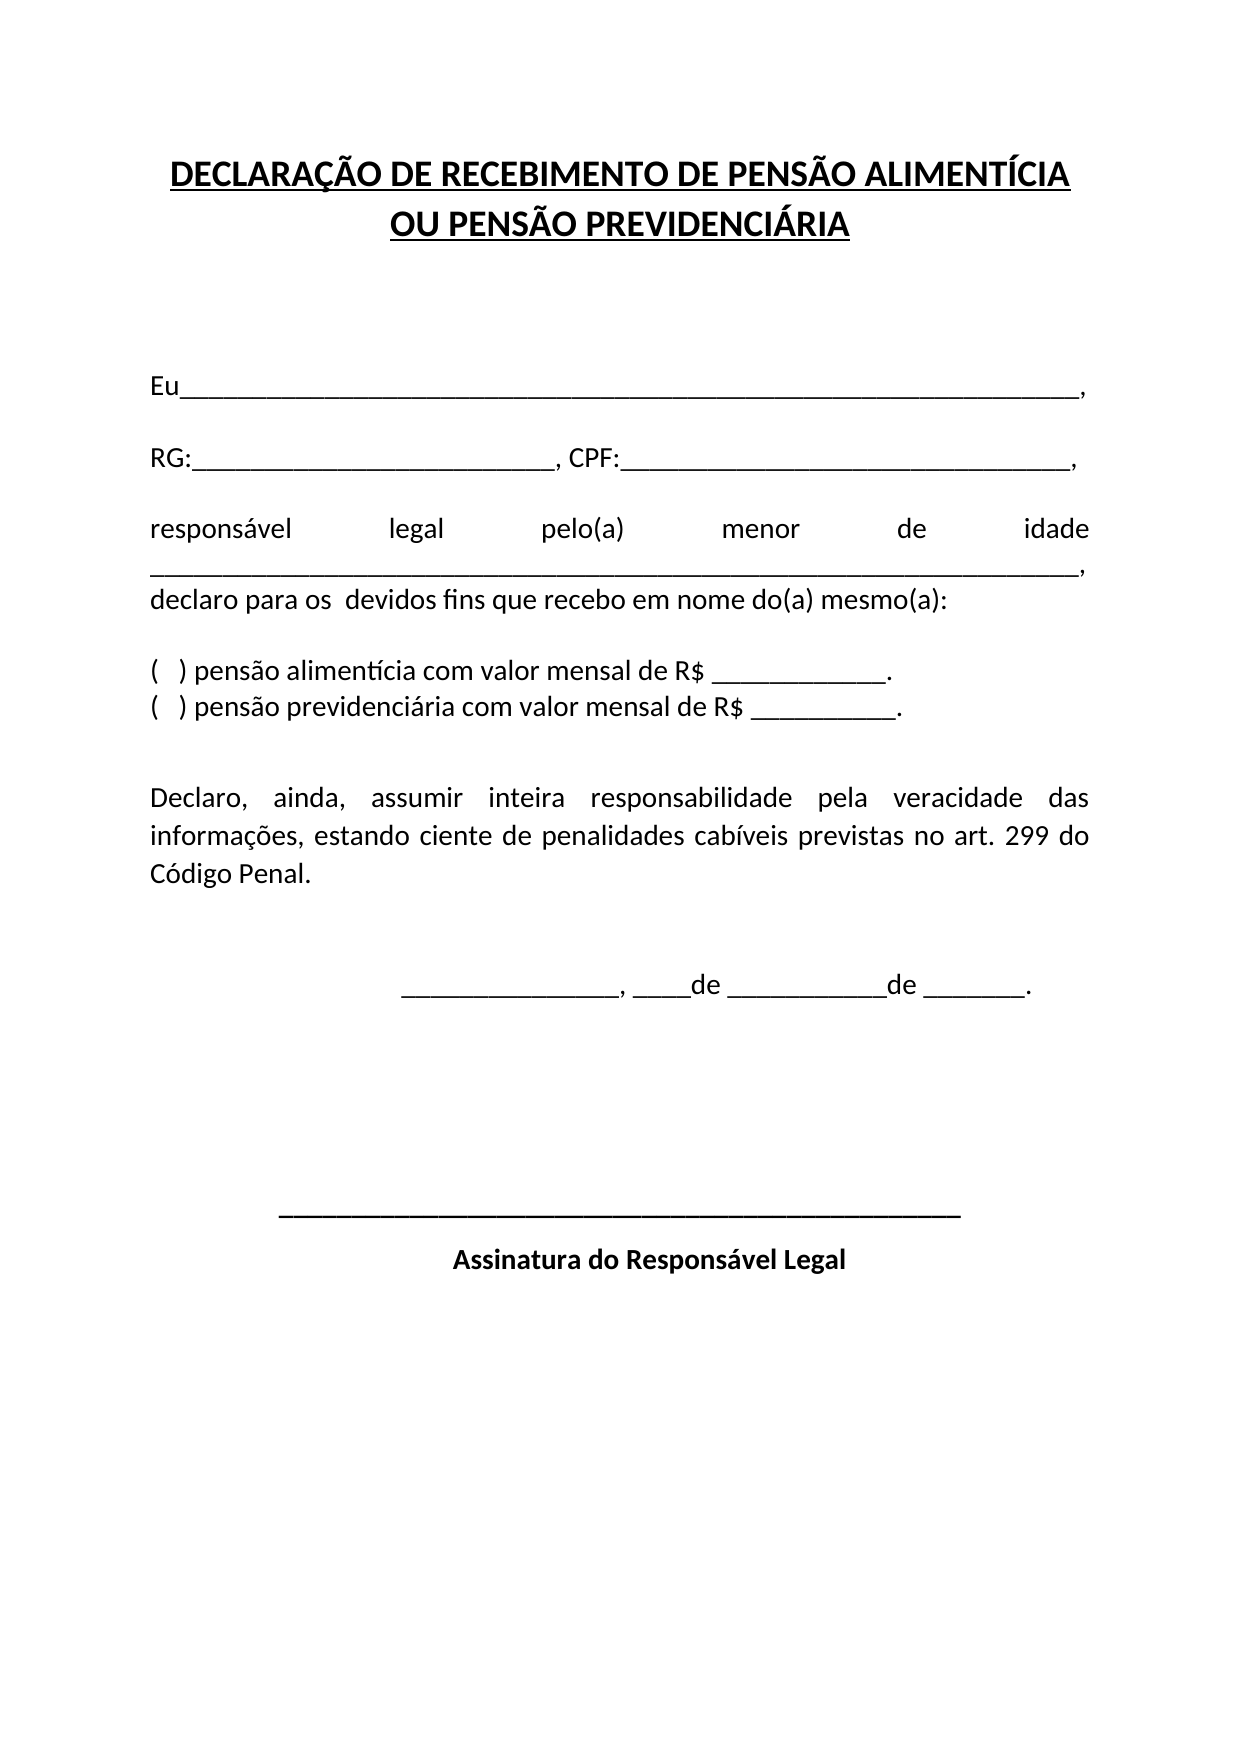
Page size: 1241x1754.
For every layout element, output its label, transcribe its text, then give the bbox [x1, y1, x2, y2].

text _______________________________________________ [150, 1186, 1090, 1222]
text _______________, ____de ___________de _______. [150, 966, 1090, 1001]
text ( ) pensão previdenciária com valor mensal de R$ __________. [150, 688, 1090, 724]
text Eu______________________________________________________________, [150, 367, 1090, 403]
text responsável legal pelo(a) menor de idade ________________________________________________________________, declaro para os devidos fins que recebo em nome do(a) mesmo(a): [150, 510, 1090, 617]
text RG:_________________________, CPF:_______________________________, [150, 439, 1090, 474]
text Assinatura do Responsável Legal [150, 1241, 1090, 1277]
text ( ) pensão alimentícia com valor mensal de R$ ____________. [150, 652, 1090, 688]
text DECLARAÇÃO DE RECEBIMENTO DE PENSÃO ALIMENTÍCIA OU PENSÃO PREVIDENCIÁRIA [150, 150, 1090, 245]
text Declaro, ainda, assumir inteira responsabilidade pela veracidade das informações, estando ciente de penalidades cabíveis previstas no art. 299 do Código Penal. [150, 779, 1090, 891]
